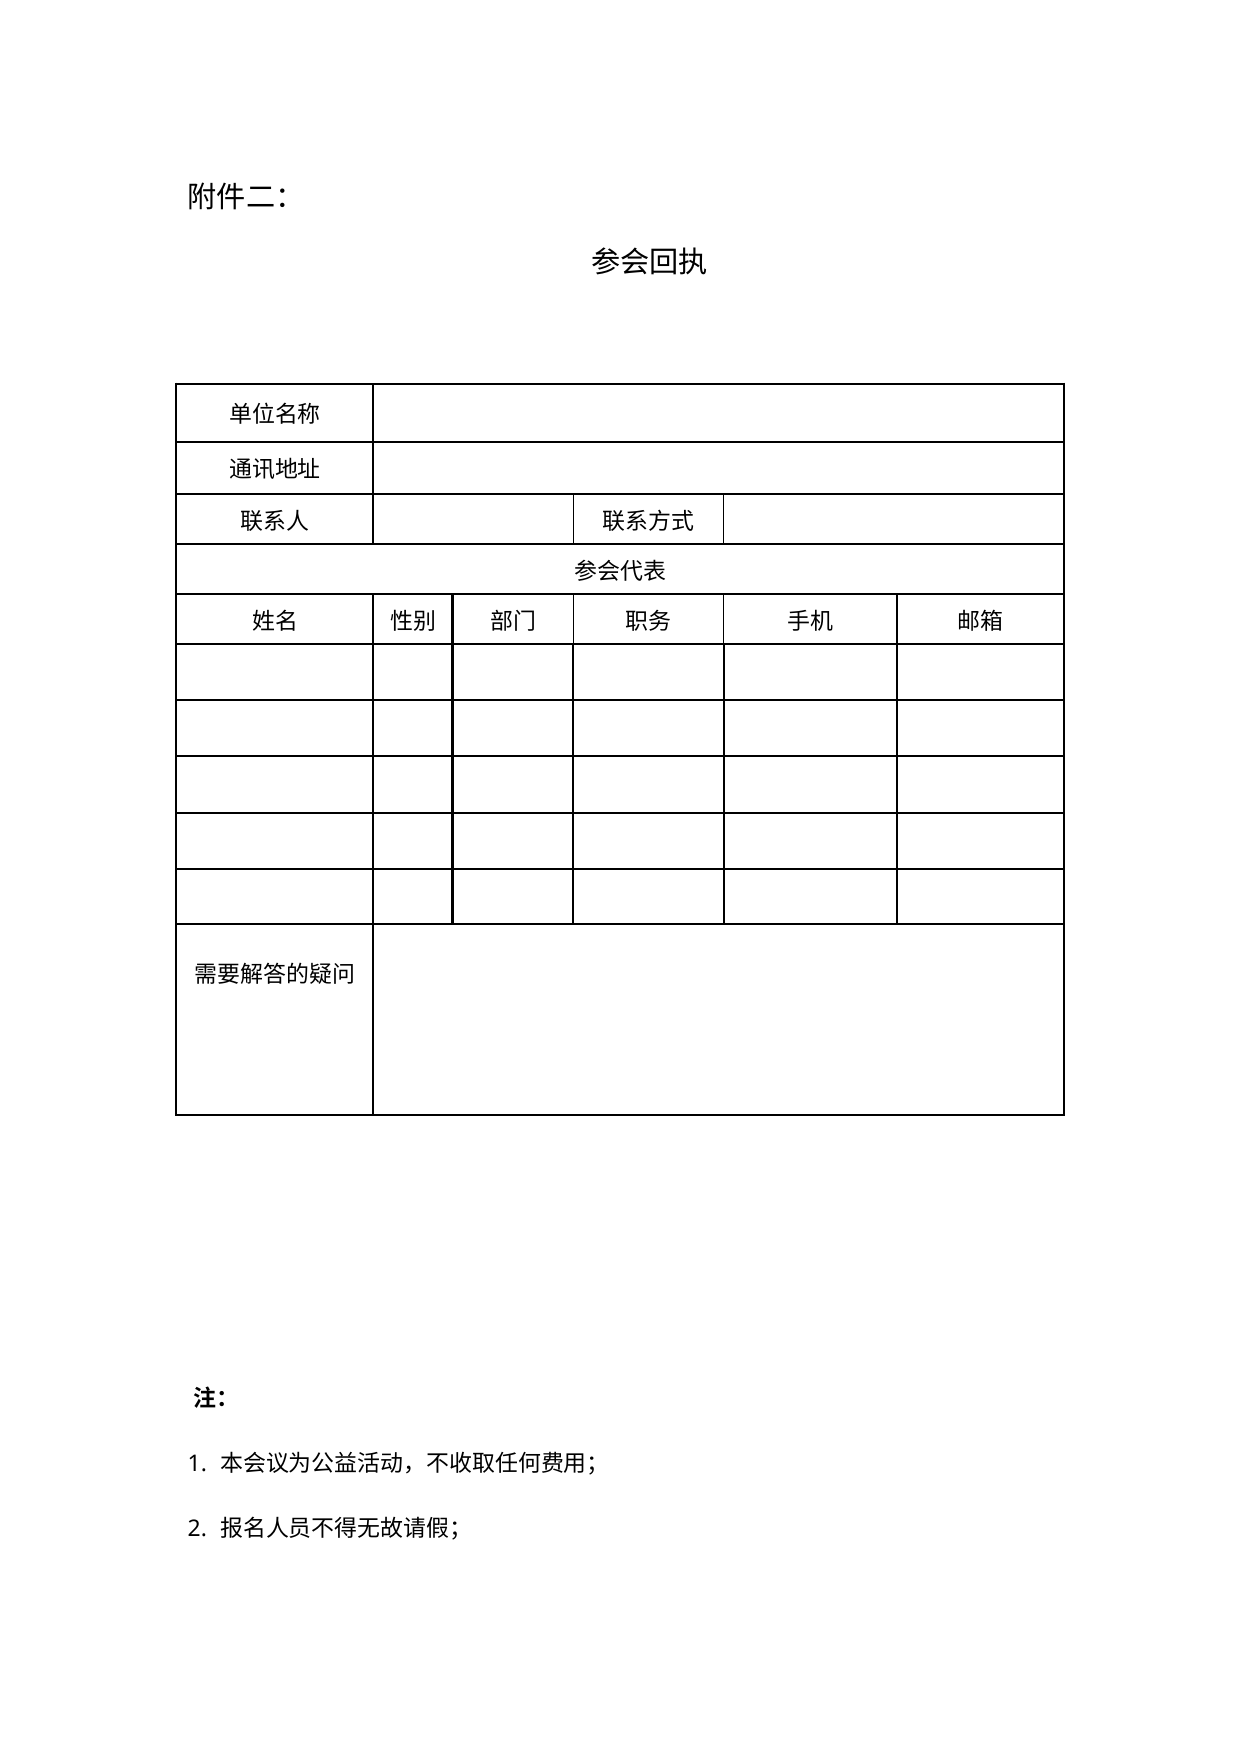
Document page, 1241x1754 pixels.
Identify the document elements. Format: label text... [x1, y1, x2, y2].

table_cell [574, 757, 723, 812]
list 本会议为公益活动，不收取任何费用； [187, 1429, 1053, 1494]
table_cell 参会代表 [177, 545, 1063, 593]
table_cell [725, 814, 896, 868]
table_cell [454, 870, 572, 923]
table_cell [574, 645, 723, 699]
table_cell 需要解答的疑问 [177, 925, 372, 1114]
table_cell 姓名 [177, 595, 372, 643]
table_cell [898, 757, 1063, 812]
table_cell [374, 925, 1063, 1114]
table_cell [374, 757, 451, 812]
table_cell 联系人 [177, 495, 372, 543]
table_cell [725, 701, 896, 755]
table_cell [177, 701, 372, 755]
table_cell [374, 870, 451, 923]
table_cell [374, 814, 451, 868]
table_cell [898, 814, 1063, 868]
table_cell [374, 495, 573, 543]
table_cell [454, 814, 572, 868]
table_cell [454, 701, 572, 755]
table_cell [374, 645, 451, 699]
text 注： [187, 1364, 1053, 1429]
table_header 单位名称 [177, 385, 372, 441]
text 附件二： [187, 162, 1053, 227]
table_cell [725, 870, 896, 923]
table_cell [374, 701, 451, 755]
table_cell 手机 [724, 595, 896, 643]
table_cell [574, 701, 723, 755]
table_cell [574, 870, 723, 923]
table_cell [725, 645, 896, 699]
table_cell 邮箱 [898, 595, 1063, 643]
table_cell [177, 814, 372, 868]
table_cell [177, 870, 372, 923]
table_cell [574, 814, 723, 868]
table_cell 联系方式 [574, 495, 723, 543]
table_header [374, 385, 1063, 441]
table_cell [177, 757, 372, 812]
table_cell [898, 645, 1063, 699]
table_cell [177, 645, 372, 699]
text 参会回执 [187, 227, 1053, 292]
table_cell [898, 701, 1063, 755]
table_cell [898, 870, 1063, 923]
table_cell 通讯地址 [177, 443, 372, 493]
table_cell 部门 [454, 595, 573, 643]
table_cell [725, 757, 896, 812]
list 报名人员不得无故请假； [187, 1494, 1053, 1559]
table_cell [454, 645, 572, 699]
table_cell [724, 495, 1063, 543]
table_cell 职务 [574, 595, 723, 643]
table_cell 性别 [374, 595, 451, 643]
table_cell [454, 757, 572, 812]
table_cell [374, 443, 1063, 493]
